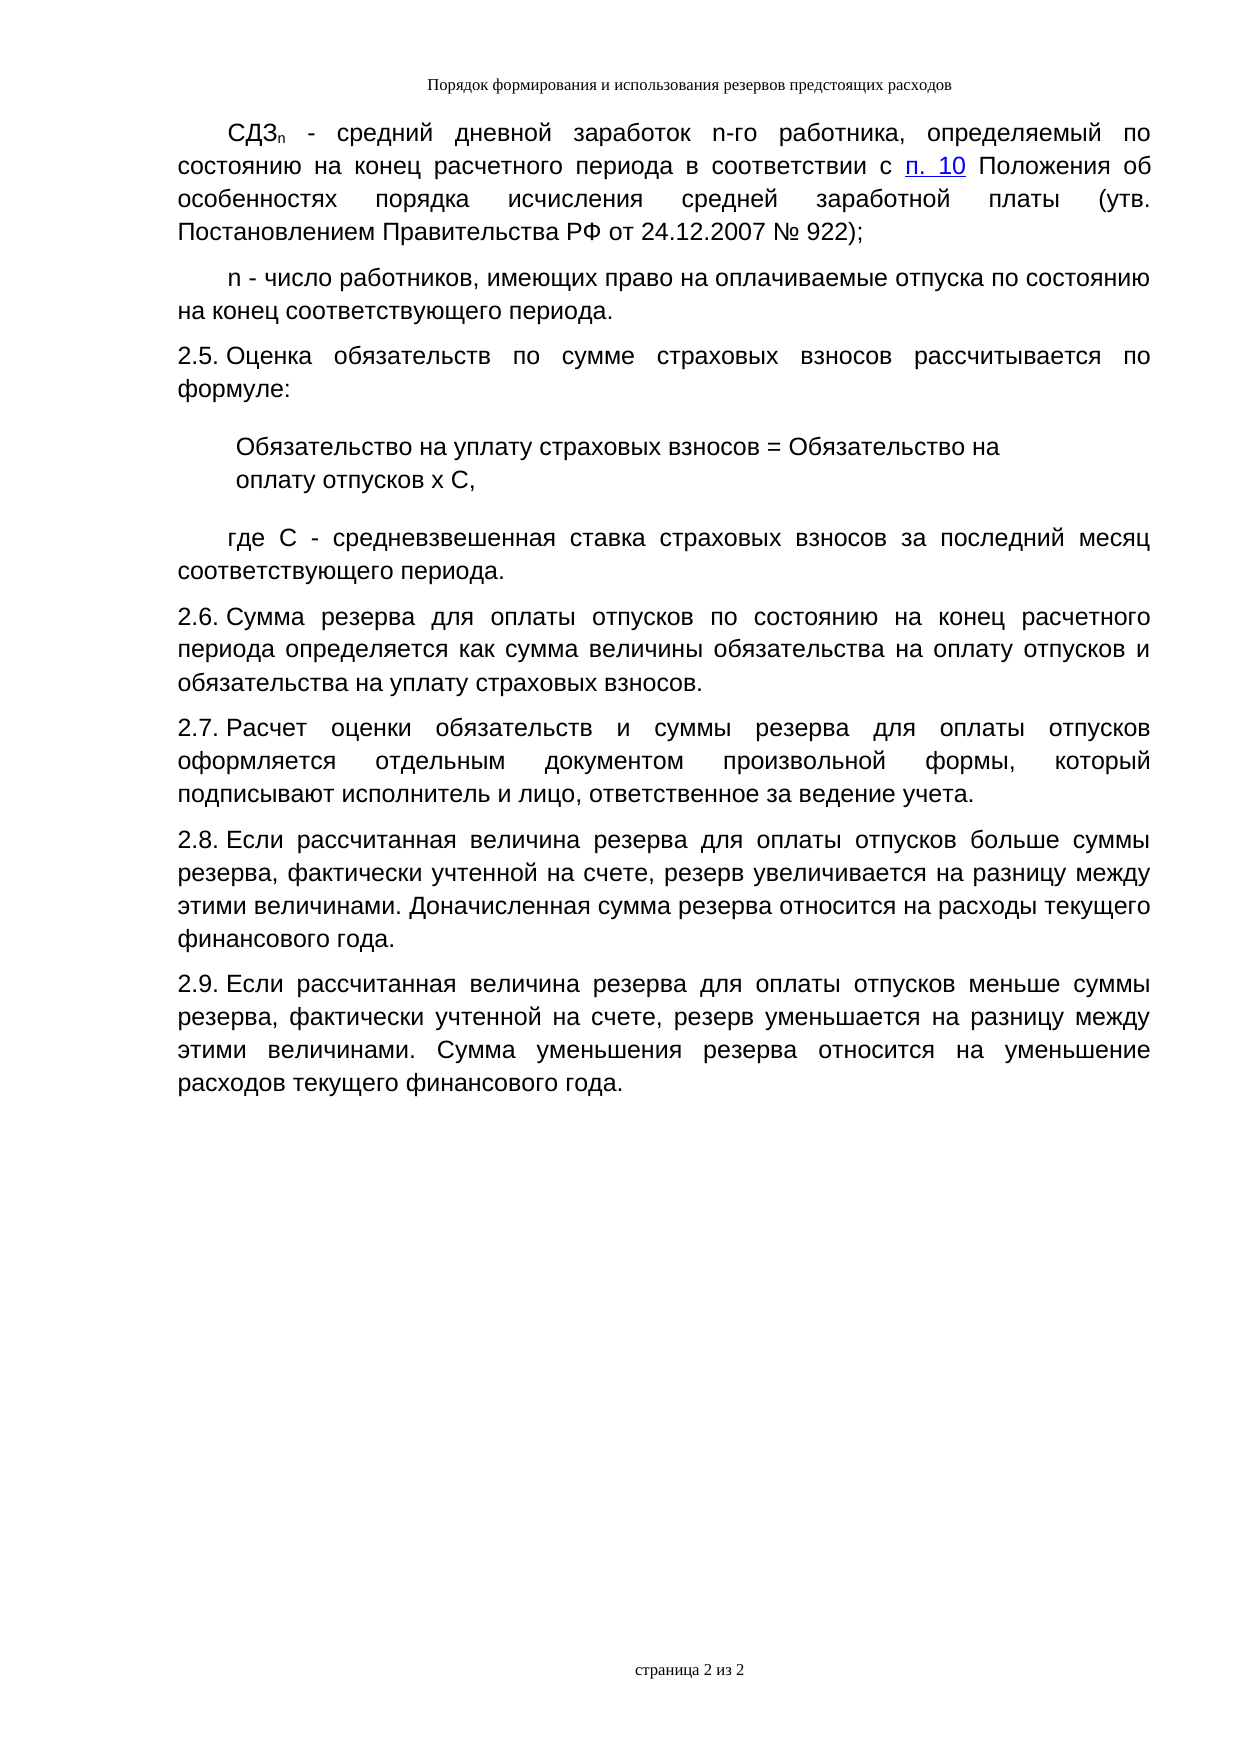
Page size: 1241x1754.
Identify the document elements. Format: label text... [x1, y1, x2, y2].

subtitle Оценка обязательств по сумме страховых взносов рассчитывается по формуле: [177, 341, 1152, 403]
subtitle Сумма резерва для оплаты отпусков по состоянию на конец расчетного периода определяется как сумма величины обязательства на оплату отпусков и обязательства на уплату страховых взносов. [177, 601, 1152, 696]
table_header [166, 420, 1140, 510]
text СДЗn - средний дневной заработок n-го работника, определяемый по состоянию на конец расчетного периода в соответствии с п. 10 Положения об особенностях порядка исчисления средней заработной платы (утв. Постановлением Правительства РФ от 24.12.2007 № 922); [177, 118, 1152, 246]
subtitle Расчет оценки обязательств и суммы резерва для оплаты отпусков оформляется отдельным документом произвольной формы, который подписывают исполнитель и лицо, ответственное за ведение учета. [177, 713, 1152, 808]
subtitle Если рассчитанная величина резерва для оплаты отпусков больше суммы резерва, фактически учтенной на счете, резерв увеличивается на разницу между этими величинами. Доначисленная сумма резерва относится на расходы текущего финансового года. [177, 824, 1152, 952]
subtitle Если рассчитанная величина резерва для оплаты отпусков меньше суммы резерва, фактически учтенной на счете, резерв уменьшается на разницу между этими величинами. Сумма уменьшения резерва относится на уменьшение расходов текущего финансового года. [177, 969, 1152, 1097]
text где С - средневзвешенная ставка страховых взносов за последний месяц соответствующего периода. [177, 523, 1152, 585]
text n - число работников, имеющих право на оплачиваемые отпуска по состоянию на конец соответствующего периода. [177, 263, 1152, 324]
